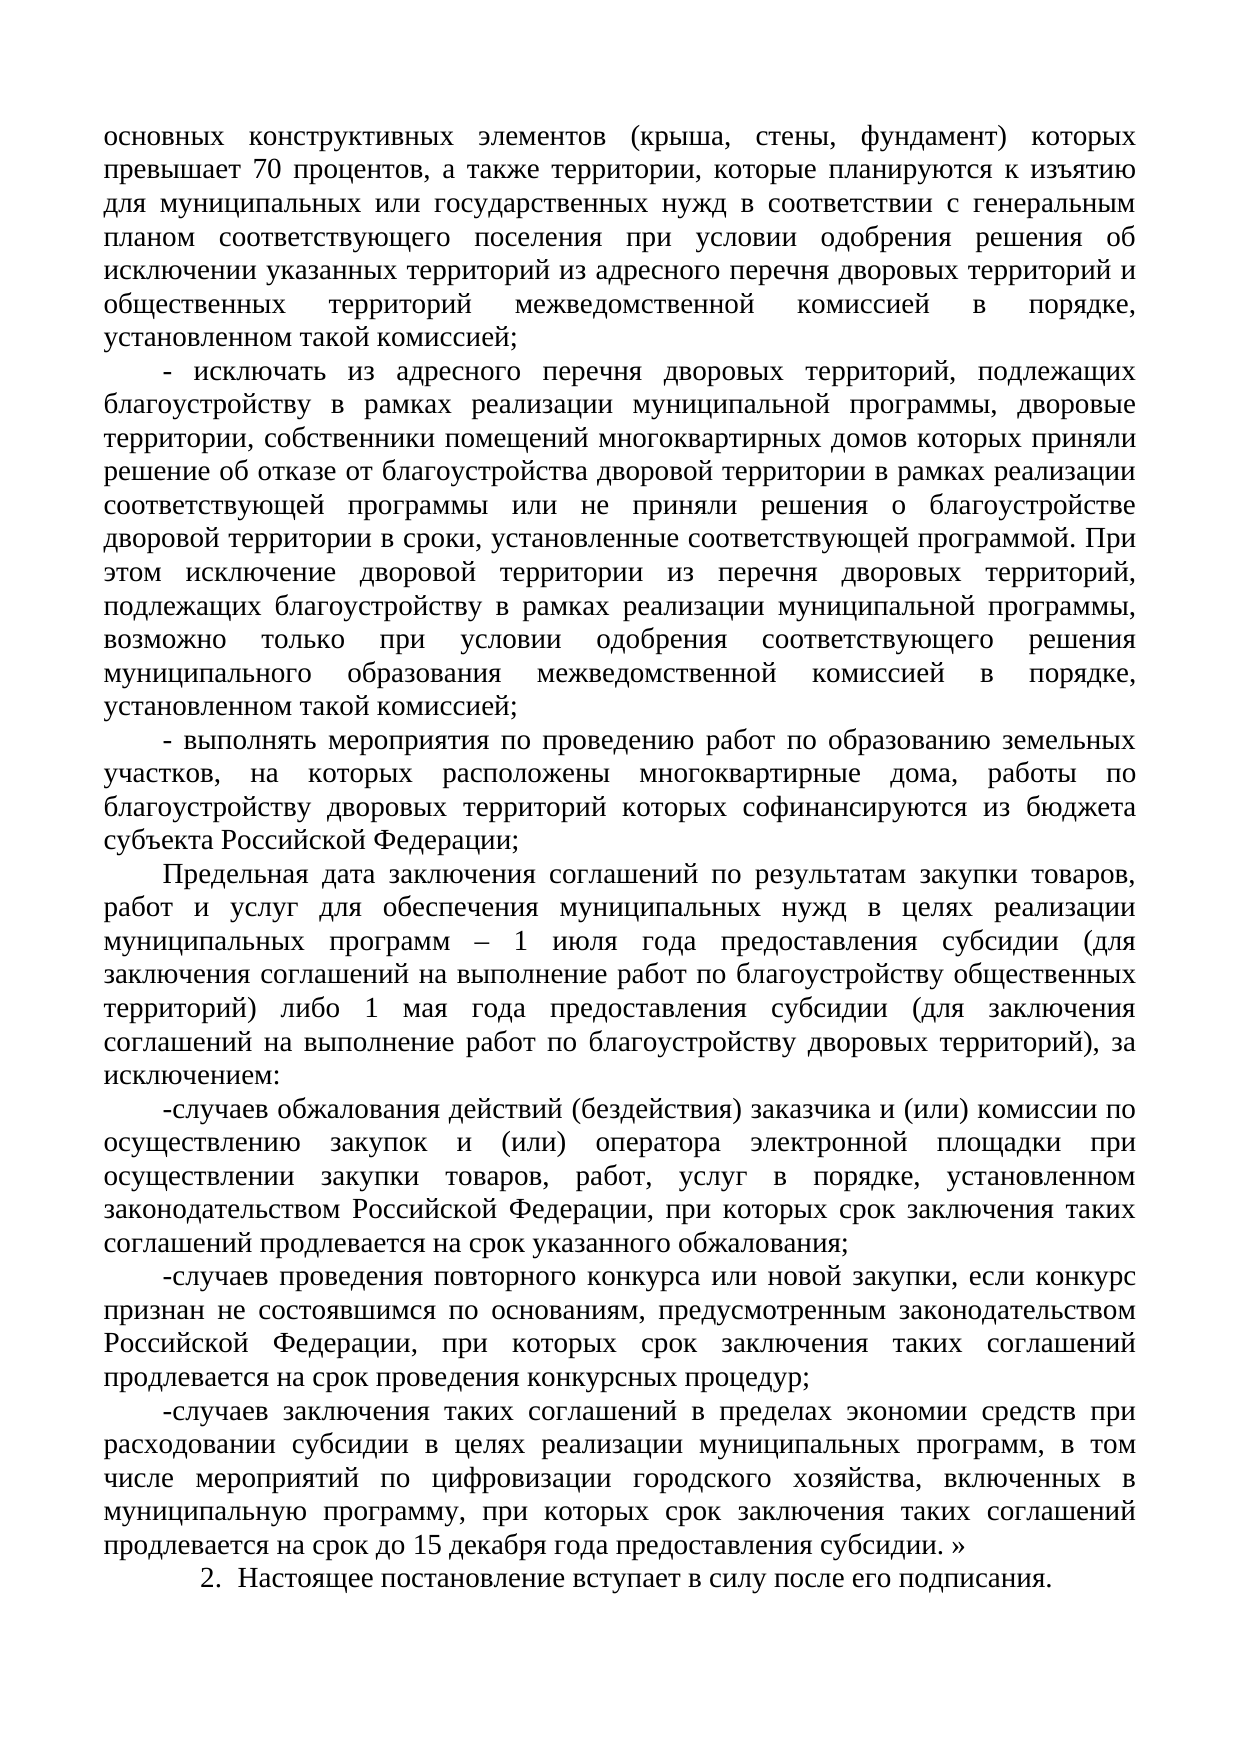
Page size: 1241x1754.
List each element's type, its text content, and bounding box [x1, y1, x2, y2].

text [103, 118, 1137, 353]
text - исключать из адресного перечня дворовых территорий, подлежащих благоустройству в рамках реализации муниципальной программы, дворовые территории, собственники помещений многоквартирных домов которых приняли решение об отказе от благоустройства дворовой территории в рамках реализации соответствующей программы или не приняли решения о благоустройстве дворовой территории в сроки, установленные соответствующей программой. При этом исключение дворовой территории из перечня дворовых территорий, подлежащих благоустройству в рамках реализации муниципальной программы, возможно только при условии одобрения соответствующего решения муниципального образования межведомственной комиссией в порядке, установленном такой комиссией; [103, 353, 1137, 722]
list Настоящее постановление вступает в силу после его подписания. [200, 1560, 1137, 1594]
text Предельная дата заключения соглашений по результатам закупки товаров, работ и услуг для обеспечения муниципальных нужд в целях реализации муниципальных программ – 1 июля года предоставления субсидии (для заключения соглашений на выполнение работ по благоустройству общественных территорий) либо 1 мая года предоставления субсидии (для заключения соглашений на выполнение работ по благоустройству дворовых территорий), за исключением: [103, 856, 1137, 1091]
text -случаев проведения повторного конкурса или новой закупки, если конкурс признан не состоявшимся по основаниям, предусмотренным законодательством Российской Федерации, при которых срок заключения таких соглашений продлевается на срок проведения конкурсных процедур; [103, 1258, 1137, 1393]
text -случаев обжалования действий (бездействия) заказчика и (или) комиссии по осуществлению закупок и (или) оператора электронной площадки при осуществлении закупки товаров, работ, услуг в порядке, установленном законодательством Российской Федерации, при которых срок заключения таких соглашений продлевается на срок указанного обжалования; [103, 1091, 1137, 1258]
text - выполнять мероприятия по проведению работ по образованию земельных участков, на которых расположены многоквартирные дома, работы по благоустройству дворовых территорий которых софинансируются из бюджета субъекта Российской Федерации; [103, 722, 1137, 856]
text -случаев заключения таких соглашений в пределах экономии средств при расходовании субсидии в целях реализации муниципальных программ, в том числе мероприятий по цифровизации городского хозяйства, включенных в муниципальную программу, при которых срок заключения таких соглашений продлевается на срок до 15 декабря года предоставления субсидии. » [103, 1393, 1137, 1560]
